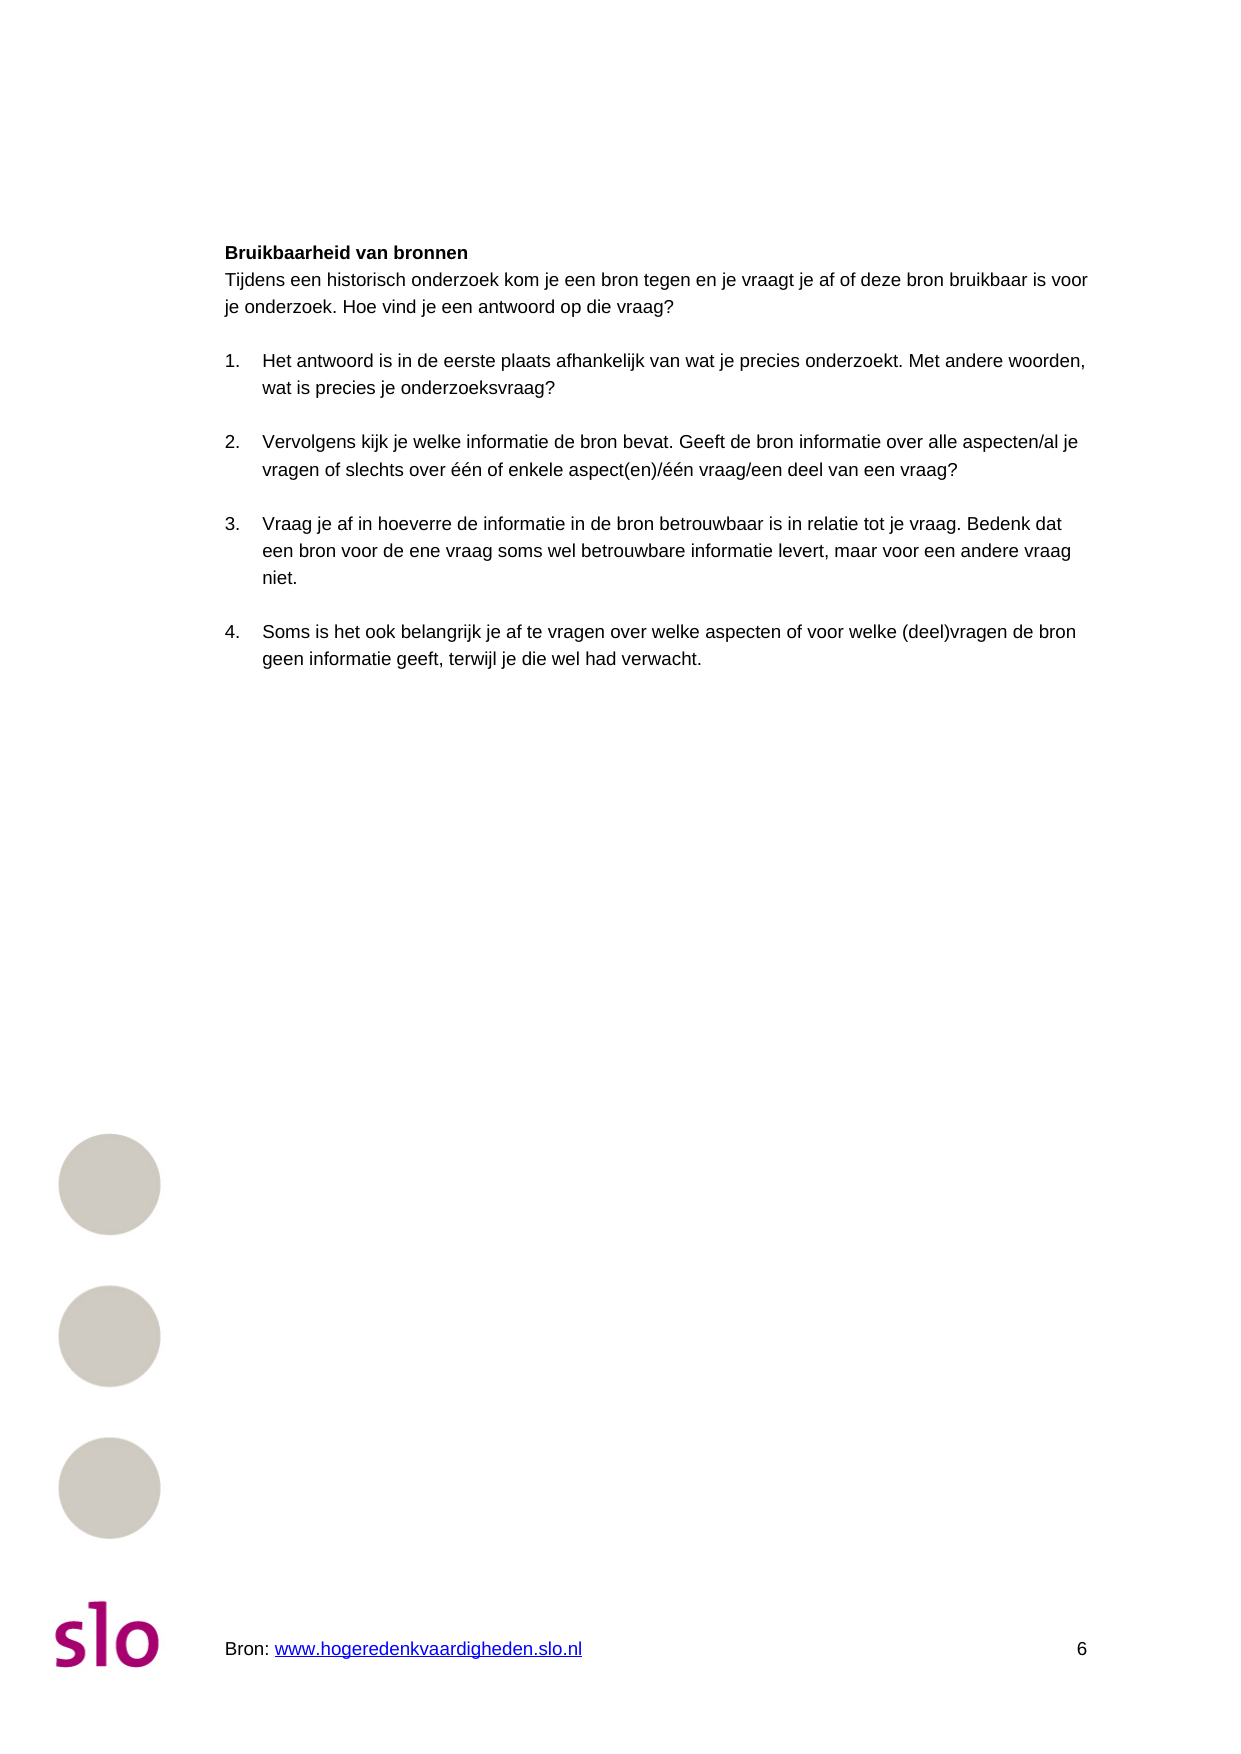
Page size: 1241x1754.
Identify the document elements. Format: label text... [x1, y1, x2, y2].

list Vervolgens kijk je welke informatie de bron bevat. Geeft de bron informatie over alle aspecten/al je vragen of slechts over één of enkele aspect(en)/één vraag/een deel van een vraag? [224, 426, 1092, 480]
picture [37, 1117, 176, 1682]
list Soms is het ook belangrijk je af te vragen over welke aspecten of voor welke (deel)vragen de bron geen informatie geeft, terwijl je die wel had verwacht. [224, 615, 1092, 669]
list Het antwoord is in de eerste plaats afhankelijk van wat je precies onderzoekt. Met andere woorden, wat is precies je onderzoeksvraag? [224, 344, 1092, 399]
list Vraag je af in hoeverre de informatie in de bron betrouwbaar is in relatie tot je vraag. Bedenk dat een bron voor de ene vraag soms wel betrouwbare informatie levert, maar voor een andere vraag niet. [224, 507, 1092, 588]
text Bruikbaarheid van bronnen Tijdens een historisch onderzoek kom je een bron tegen en je vraagt je af of deze bron bruikbaar is voor je onderzoek. Hoe vind je een antwoord op die vraag? [224, 236, 1092, 317]
